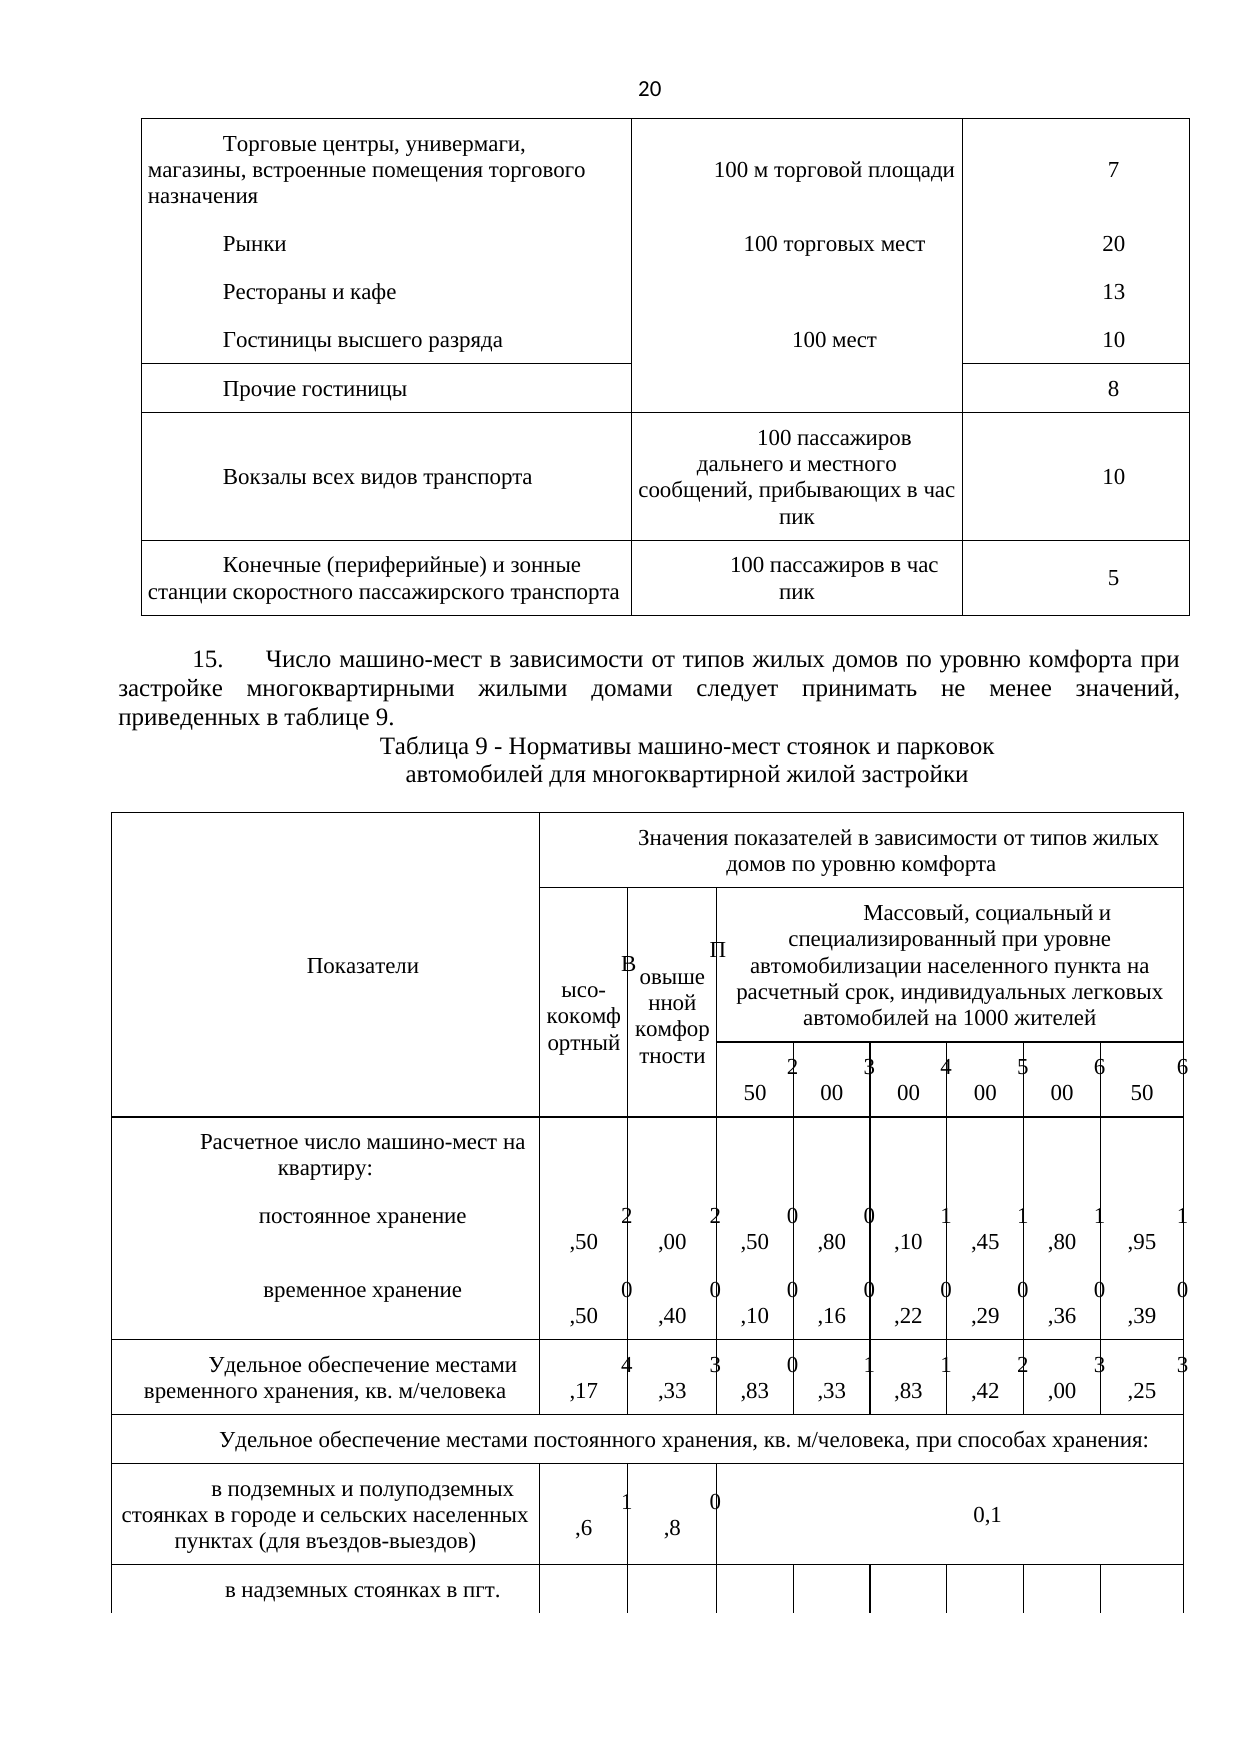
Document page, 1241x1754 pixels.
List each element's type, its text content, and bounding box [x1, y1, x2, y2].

table_cell 4,17 [540, 1340, 627, 1414]
table_cell 100 мест [632, 267, 962, 412]
text Таблица 9 - Нормативы машино-мест стоянок и парковок [118, 731, 1181, 759]
table_cell Прочие гостиницы [142, 364, 631, 412]
table_cell [871, 1565, 946, 1613]
table_cell 100 пассажиров в час пик [632, 541, 962, 615]
table_cell Торговые центры, универмаги, магазины, встроенные помещения торгового назначения [142, 119, 631, 219]
table_cell [628, 1565, 716, 1613]
table_cell 0,83 [717, 1340, 793, 1414]
table_cell 13 [963, 267, 1189, 315]
table_cell 20 [963, 220, 1189, 267]
table_cell 1,83 [871, 1340, 946, 1414]
table_cell 10 [963, 413, 1189, 540]
table_cell 0,36 [1024, 1265, 1100, 1339]
table_cell 3,25 [1101, 1340, 1183, 1414]
table_cell 1,45 [947, 1191, 1023, 1265]
table_cell в подземных и полуподземных стоянках в городе и сельских населенных пунктах (для въездов-выездов) [112, 1464, 539, 1564]
table_cell 100 пассажиров дальнего и местного сообщений, прибывающих в час пик [632, 413, 962, 540]
table_cell 2,42 [947, 1340, 1023, 1414]
table_cell 0,80 [794, 1191, 869, 1265]
table_cell 250 [717, 1043, 793, 1116]
table_cell [947, 1565, 1023, 1613]
table_cell [628, 1118, 716, 1191]
table_cell 100 торговых мест [632, 220, 962, 267]
table_cell 500 [947, 1043, 1023, 1116]
table_cell [717, 1565, 793, 1613]
table_cell [1101, 1118, 1183, 1191]
table_cell 3,00 [1024, 1340, 1100, 1414]
table_cell Массовый, социальный и специализированный при уровне автомобилизации населенного пункта на расчетный срок, индивидуальных легковых автомобилей на 1000 жителей [717, 888, 1183, 1041]
table_cell Высо-кокомфортный [540, 888, 627, 1116]
table_header Показатели [112, 813, 539, 1116]
table_cell Рынки [142, 220, 631, 267]
table_cell 0,10 [717, 1265, 793, 1339]
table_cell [112, 1565, 539, 1613]
table_cell 600 [1024, 1043, 1100, 1116]
table_cell Конечные (периферийные) и зонные станции скоростного пассажирского транспорта [142, 541, 631, 615]
table_cell 100 м торговой площади [632, 119, 962, 219]
table_cell [540, 1118, 627, 1191]
list Число машино-мест в зависимости от типов жилых домов по уровню комфорта при застройке многоквартирными жилыми домами следует принимать не менее значений, приведенных в таблице 9. [118, 644, 1181, 731]
table_cell [794, 1565, 869, 1613]
table_cell Удельное обеспечение местами временного хранения, кв. м/человека [112, 1340, 539, 1414]
table_cell 300 [794, 1043, 869, 1116]
table_cell Расчетное число машино-мест на квартиру: [112, 1118, 539, 1191]
table_cell 0,22 [871, 1265, 946, 1339]
table_cell временное хранение [112, 1265, 539, 1339]
table_cell 0,40 [628, 1265, 716, 1339]
table_cell 1,33 [794, 1340, 869, 1414]
table_cell постоянное хранение [112, 1191, 539, 1265]
table_cell 400 [871, 1043, 946, 1116]
table_cell [1024, 1565, 1100, 1613]
table_cell [947, 1118, 1023, 1191]
table_cell 1,6 [540, 1464, 627, 1564]
table_cell 0,1 [717, 1464, 1183, 1564]
table_cell 1,10 [871, 1191, 946, 1265]
table_cell 0,29 [947, 1265, 1023, 1339]
table_cell 3,33 [628, 1340, 716, 1414]
table_cell 10 [963, 315, 1189, 363]
table_cell [871, 1118, 946, 1191]
table_cell 0,50 [717, 1191, 793, 1265]
table_cell Удельное обеспечение местами постоянного хранения, кв. м/человека, при способах хранения: [112, 1415, 1183, 1463]
table_cell Повышенной комфортности [628, 888, 716, 1116]
table_cell [1101, 1565, 1183, 1613]
table_cell [717, 1118, 793, 1191]
table_cell 0,39 [1101, 1265, 1183, 1339]
table_header Значения показателей в зависимости от типов жилых домов по уровню комфорта [540, 813, 1183, 887]
table_cell 7 [963, 119, 1189, 219]
table_cell [540, 1565, 627, 1613]
table_cell 2,00 [628, 1191, 716, 1265]
table_cell Гостиницы высшего разряда [142, 315, 631, 363]
table_cell [1024, 1118, 1100, 1191]
table_cell 2,50 [540, 1191, 627, 1265]
text автомобилей для многоквартирной жилой застройки [118, 759, 1181, 788]
table_cell [794, 1118, 869, 1191]
table_cell 1,80 [1024, 1191, 1100, 1265]
table_cell Вокзалы всех видов транспорта [142, 413, 631, 540]
table_cell 0,16 [794, 1265, 869, 1339]
table_cell 650 [1101, 1043, 1183, 1116]
table_cell 5 [963, 541, 1189, 615]
table_cell 8 [963, 364, 1189, 412]
table_cell 0,8 [628, 1464, 716, 1564]
table_cell 1,95 [1101, 1191, 1183, 1265]
table_cell Рестораны и кафе [142, 267, 631, 315]
table_cell 0,50 [540, 1265, 627, 1339]
